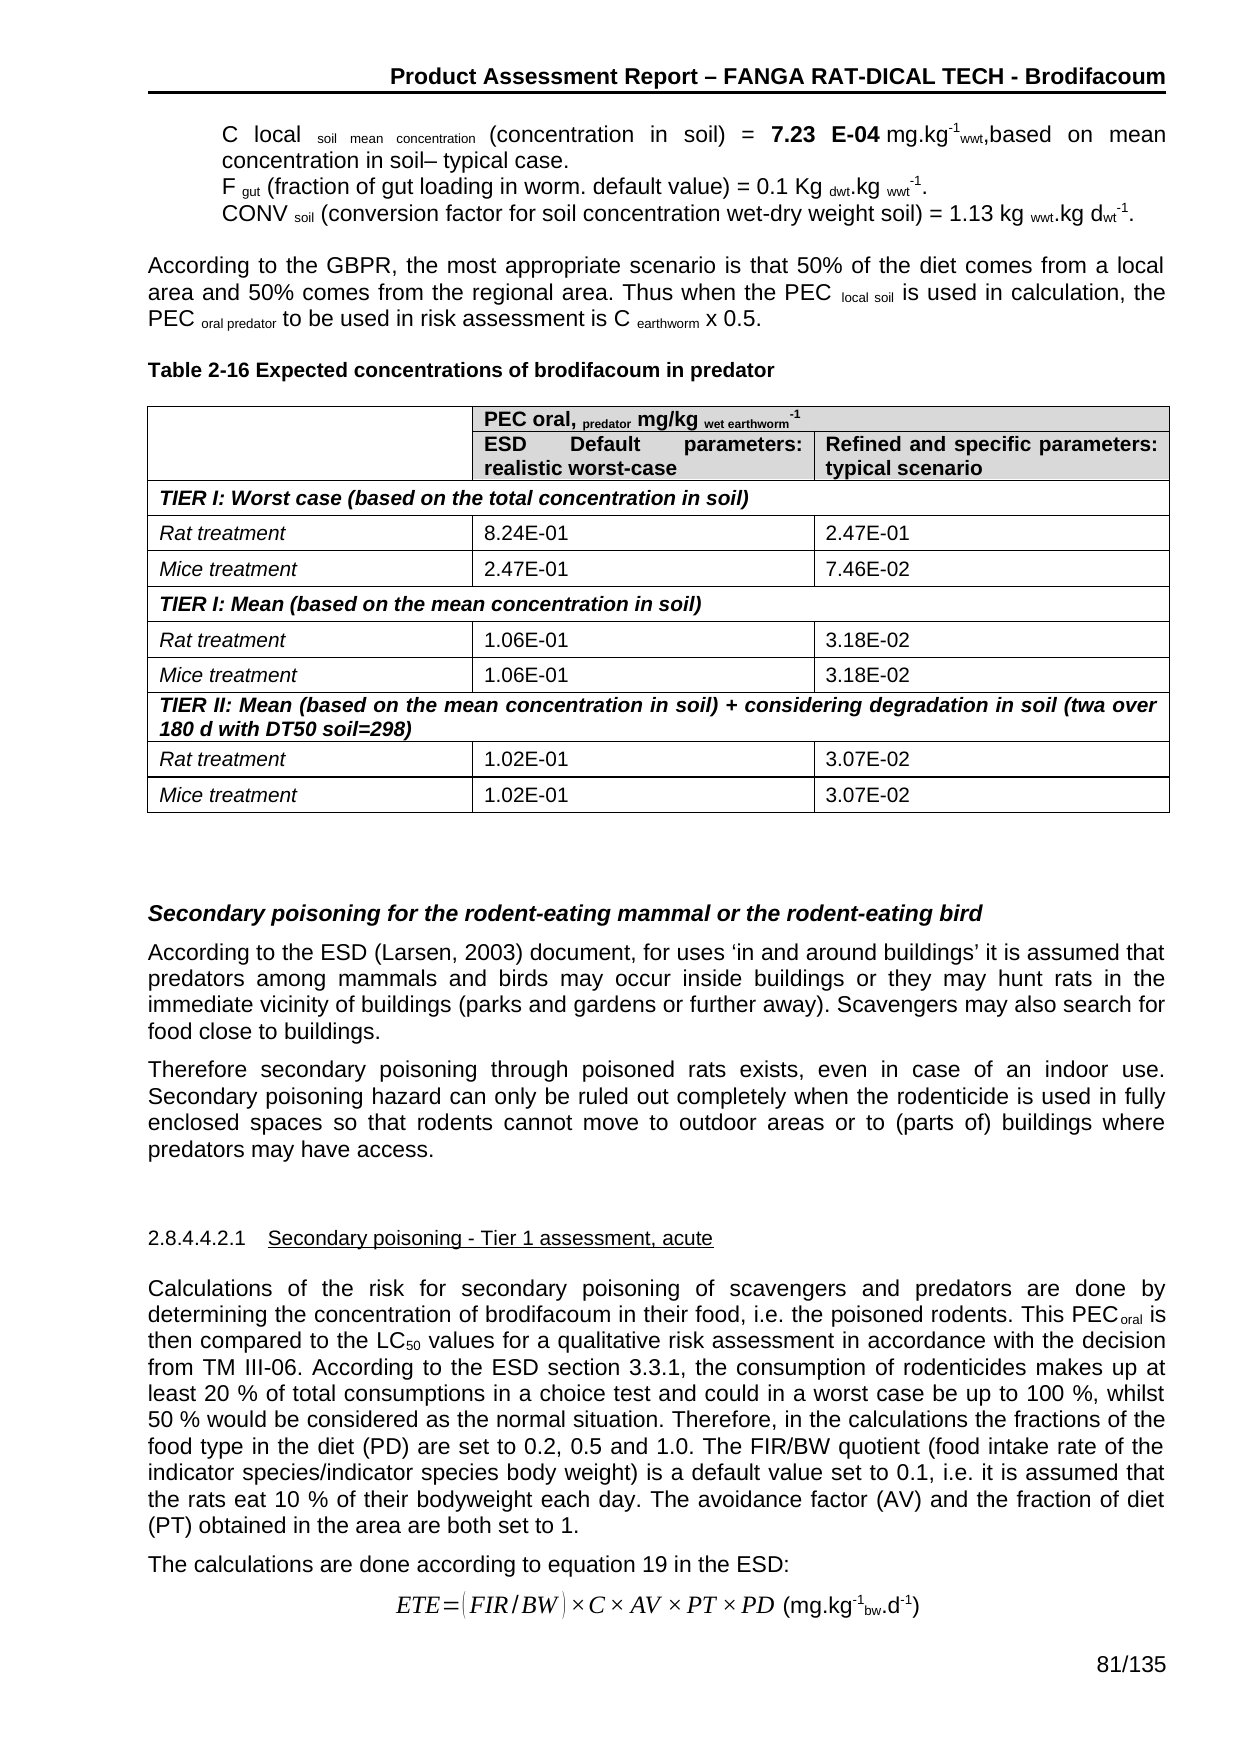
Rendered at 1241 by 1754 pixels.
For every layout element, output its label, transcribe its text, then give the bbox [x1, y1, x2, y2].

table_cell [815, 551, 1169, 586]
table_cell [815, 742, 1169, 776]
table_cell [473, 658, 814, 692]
text (mg.kg-1bw.d-1) [148, 1590, 1166, 1621]
subtitle Secondary poisoning - Tier 1 assessment, acute [148, 1226, 1166, 1250]
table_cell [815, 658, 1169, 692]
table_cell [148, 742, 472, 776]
text The calculations are done according to equation 19 in the ESD: [148, 1551, 1166, 1578]
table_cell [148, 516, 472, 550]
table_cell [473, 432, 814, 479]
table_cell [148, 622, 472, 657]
text According to the GBPR, the most appropriate scenario is that 50% of the diet comes from a local area and 50% comes from the regional area. Thus when the PEC local soil is used in calculation, the PEC oral predator to be used in risk assessment is C earthworm x 0.5. [148, 252, 1166, 331]
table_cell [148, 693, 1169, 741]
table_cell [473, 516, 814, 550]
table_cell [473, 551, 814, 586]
text Calculations of the risk for secondary poisoning of scavengers and predators are done by determining the concentration of brodifacoum in their food, i.e. the poisoned rodents. This PECoral is then compared to the LC50 values for a qualitative risk assessment in accordance with the decision from TM III-06. According to the ESD section 3.3.1, the consumption of rodenticides makes up at least 20 % of total consumptions in a choice test and could in a worst case be up to 100 %, whilst 50 % would be considered as the normal situation. Therefore, in the calculations the fractions of the food type in the diet (PD) are set to 0.2, 0.5 and 1.0. The FIR/BW quotient (food intake rate of the indicator species/indicator species body weight) is a default value set to 0.1, i.e. it is assumed that the rats eat 10 % of their bodyweight each day. The avoidance factor (AV) and the fraction of diet (PT) obtained in the area are both set to 1. [148, 1275, 1166, 1538]
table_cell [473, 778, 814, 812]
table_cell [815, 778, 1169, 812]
text Therefore secondary poisoning through poisoned rats exists, even in case of an indoor use. Secondary poisoning hazard can only be ruled out completely when the rodenticide is used in fully enclosed spaces so that rodents cannot move to outdoor areas or to (parts of) buildings where predators may have access. [148, 1056, 1166, 1162]
text CONV soil (conversion factor for soil concentration wet-dry weight soil) = 1.13 kg wwt.kg dwt-1. [222, 199, 1166, 226]
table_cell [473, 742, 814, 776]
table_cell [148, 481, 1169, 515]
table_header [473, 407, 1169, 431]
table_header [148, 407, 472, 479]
text Secondary poisoning for the rodent-eating mammal or the rodent-eating bird [148, 900, 1166, 926]
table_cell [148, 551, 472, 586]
text C local soil mean concentration (concentration in soil) = 7.23 E-04 mg.kg-1wwt,based on mean concentration in soil– typical case. [222, 121, 1166, 173]
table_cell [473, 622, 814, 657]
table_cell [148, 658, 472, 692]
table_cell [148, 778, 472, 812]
text F gut (fraction of gut loading in worm. default value) = 0.1 Kg dwt.kg wwt-1. [222, 173, 1166, 199]
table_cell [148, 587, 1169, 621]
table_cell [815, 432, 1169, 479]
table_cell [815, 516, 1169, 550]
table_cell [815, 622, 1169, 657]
text According to the ESD (Larsen, 2003) document, for uses ‘in and around buildings’ it is assumed that predators among mammals and birds may occur inside buildings or they may hunt rats in the immediate vicinity of buildings (parks and gardens or further away). Scavengers may also search for food close to buildings. [148, 938, 1166, 1044]
